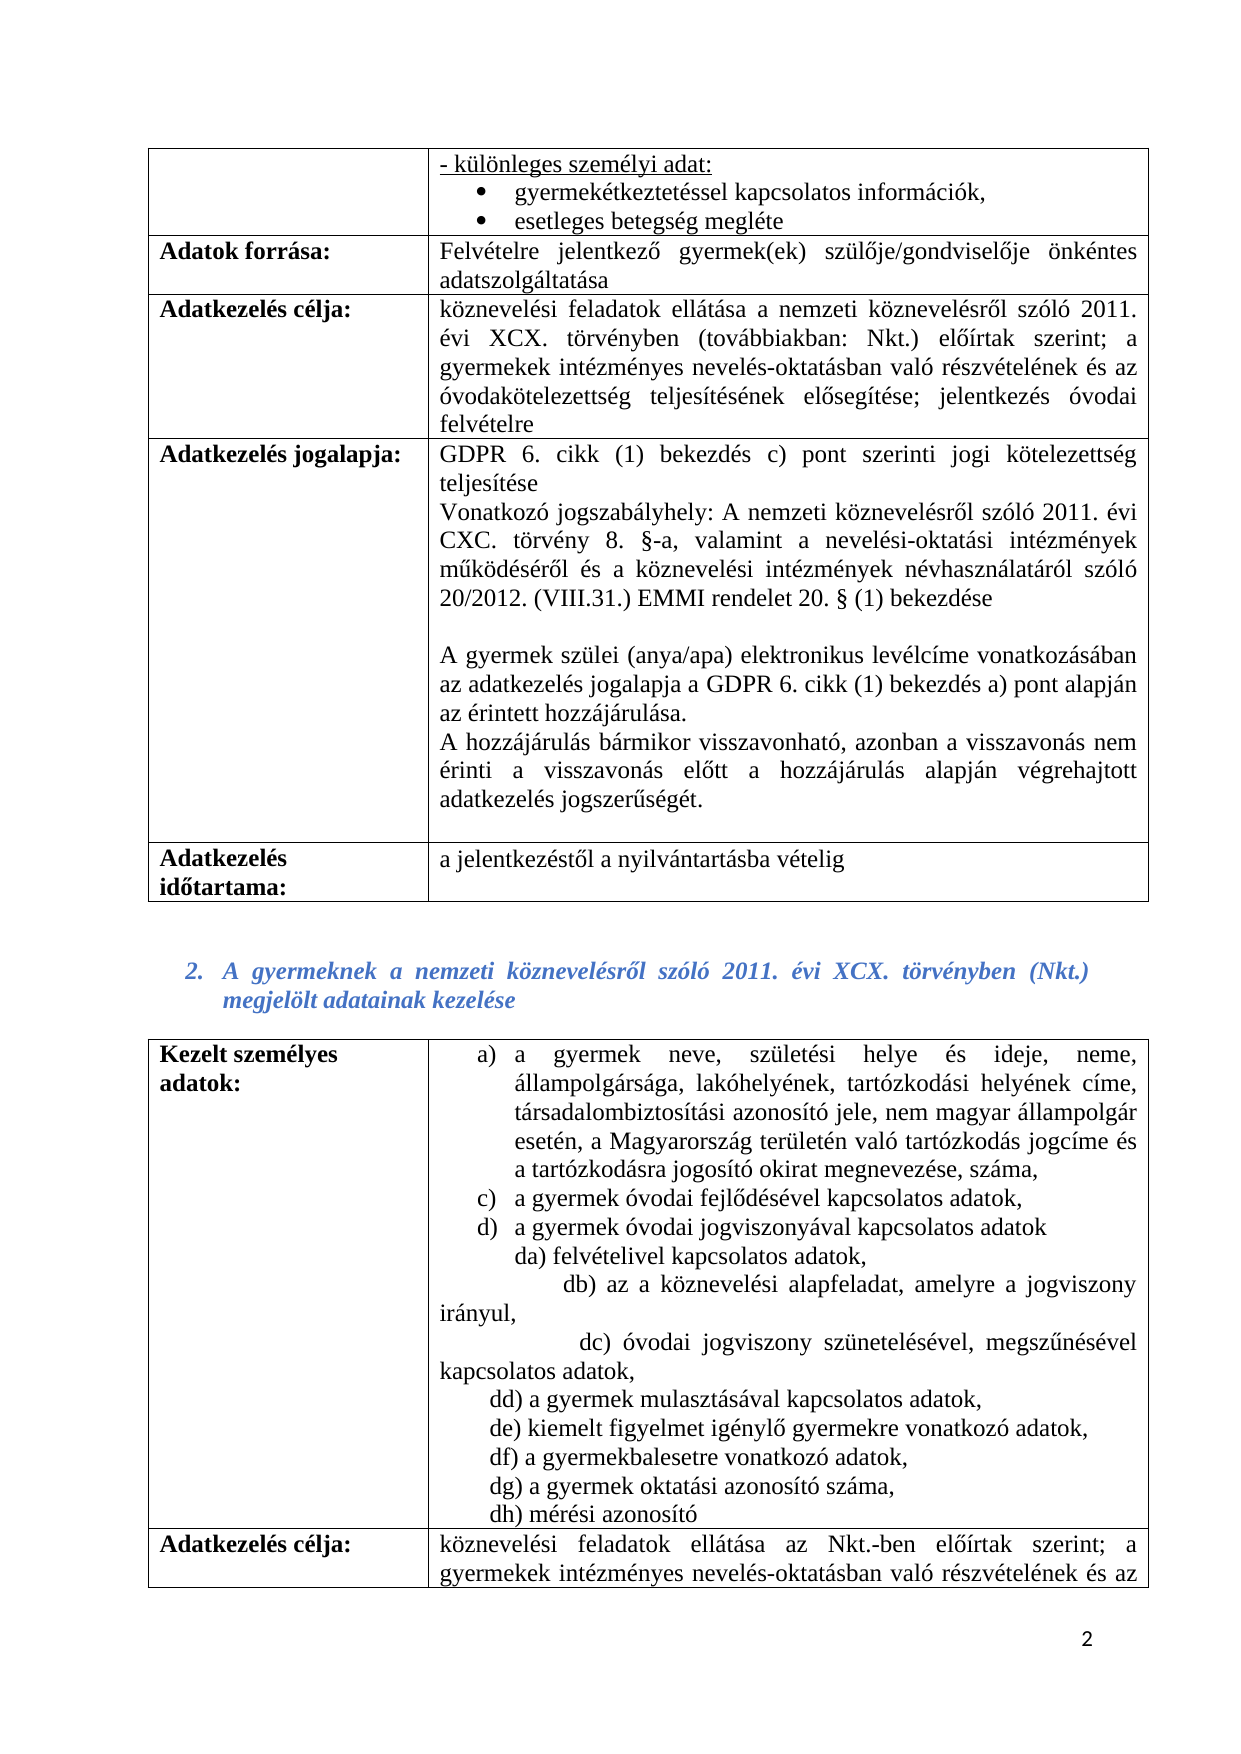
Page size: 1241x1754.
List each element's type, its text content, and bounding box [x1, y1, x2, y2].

list A gyermeknek a nemzeti köznevelésről szóló 2011. évi XCX. törvényben (Nkt.) megjelölt adatainak kezelése [185, 956, 1092, 1013]
table_cell Adatkezelés célja: [149, 295, 428, 438]
table_cell a jelentkezéstől a nyilvántartásba vételig [429, 843, 1148, 901]
table_cell Adatok forrása: [149, 236, 428, 293]
table_cell Adatkezelés célja: [149, 1529, 428, 1587]
table_cell GDPR 6. cikk (1) bekezdés c) pont szerinti jogi kötelezettség teljesítése Vonatkozó jogszabályhely: A nemzeti köznevelésről szóló 2011. évi CXC. törvény 8. §-a, valamint a nevelési-oktatási intézmények működéséről és a köznevelési intézmények névhasználatáról szóló 20/2012. (VIII.31.) EMMI rendelet 20. § (1) bekezdése A gyermek szülei (anya/apa) elektronikus levélcíme vonatkozásában az adatkezelés jogalapja a GDPR 6. cikk (1) bekezdés a) pont alapján az érintett hozzájárulása. A hozzájárulás bármikor visszavonható, azonban a visszavonás nem érinti a visszavonás előtt a hozzájárulás alapján végrehajtott adatkezelés jogszerűségét. [429, 439, 1148, 842]
table_cell Adatkezelés időtartama: [149, 843, 428, 901]
table_cell köznevelési feladatok ellátása a nemzeti köznevelésről szóló 2011. évi XCX. törvényben (továbbiakban: Nkt.) előírtak szerint; a gyermekek intézményes nevelés-oktatásban való részvételének és az óvodakötelezettség teljesítésének elősegítése; jelentkezés óvodai felvételre [429, 295, 1148, 438]
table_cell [429, 1529, 1148, 1587]
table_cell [149, 149, 428, 235]
table_header Kezelt személyes adatok: [149, 1040, 428, 1528]
table_header a gyermek neve, születési helye és ideje, neme, állampolgársága, lakóhelyének, tartózkodási helyének címe, társadalombiztosítási azonosító jele, nem magyar állampolgár esetén, a Magyarország területén való tartózkodás jogcíme és a tartózkodásra jogosító okirat megnevezése, száma, a gyermek óvodai fejlődésével kapcsolatos adatok, a gyermek óvodai jogviszonyával kapcsolatos adatok da) felvételivel kapcsolatos adatok, db) az a köznevelési alapfeladat, amelyre a jogviszony irányul, dc) óvodai jogviszony szünetelésével, megszűnésével kapcsolatos adatok, dd) a gyermek mulasztásával kapcsolatos adatok, de) kiemelt figyelmet igénylő gyermekre vonatkozó adatok, df) a gyermekbalesetre vonatkozó adatok, dg) a gyermek oktatási azonosító száma, dh) mérési azonosító [429, 1040, 1148, 1528]
table_cell Adatkezelés jogalapja: [149, 439, 428, 842]
table_cell Felvételre jelentkező gyermek(ek) szülője/gondviselője önkéntes adatszolgáltatása [429, 236, 1148, 293]
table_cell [429, 149, 1148, 235]
